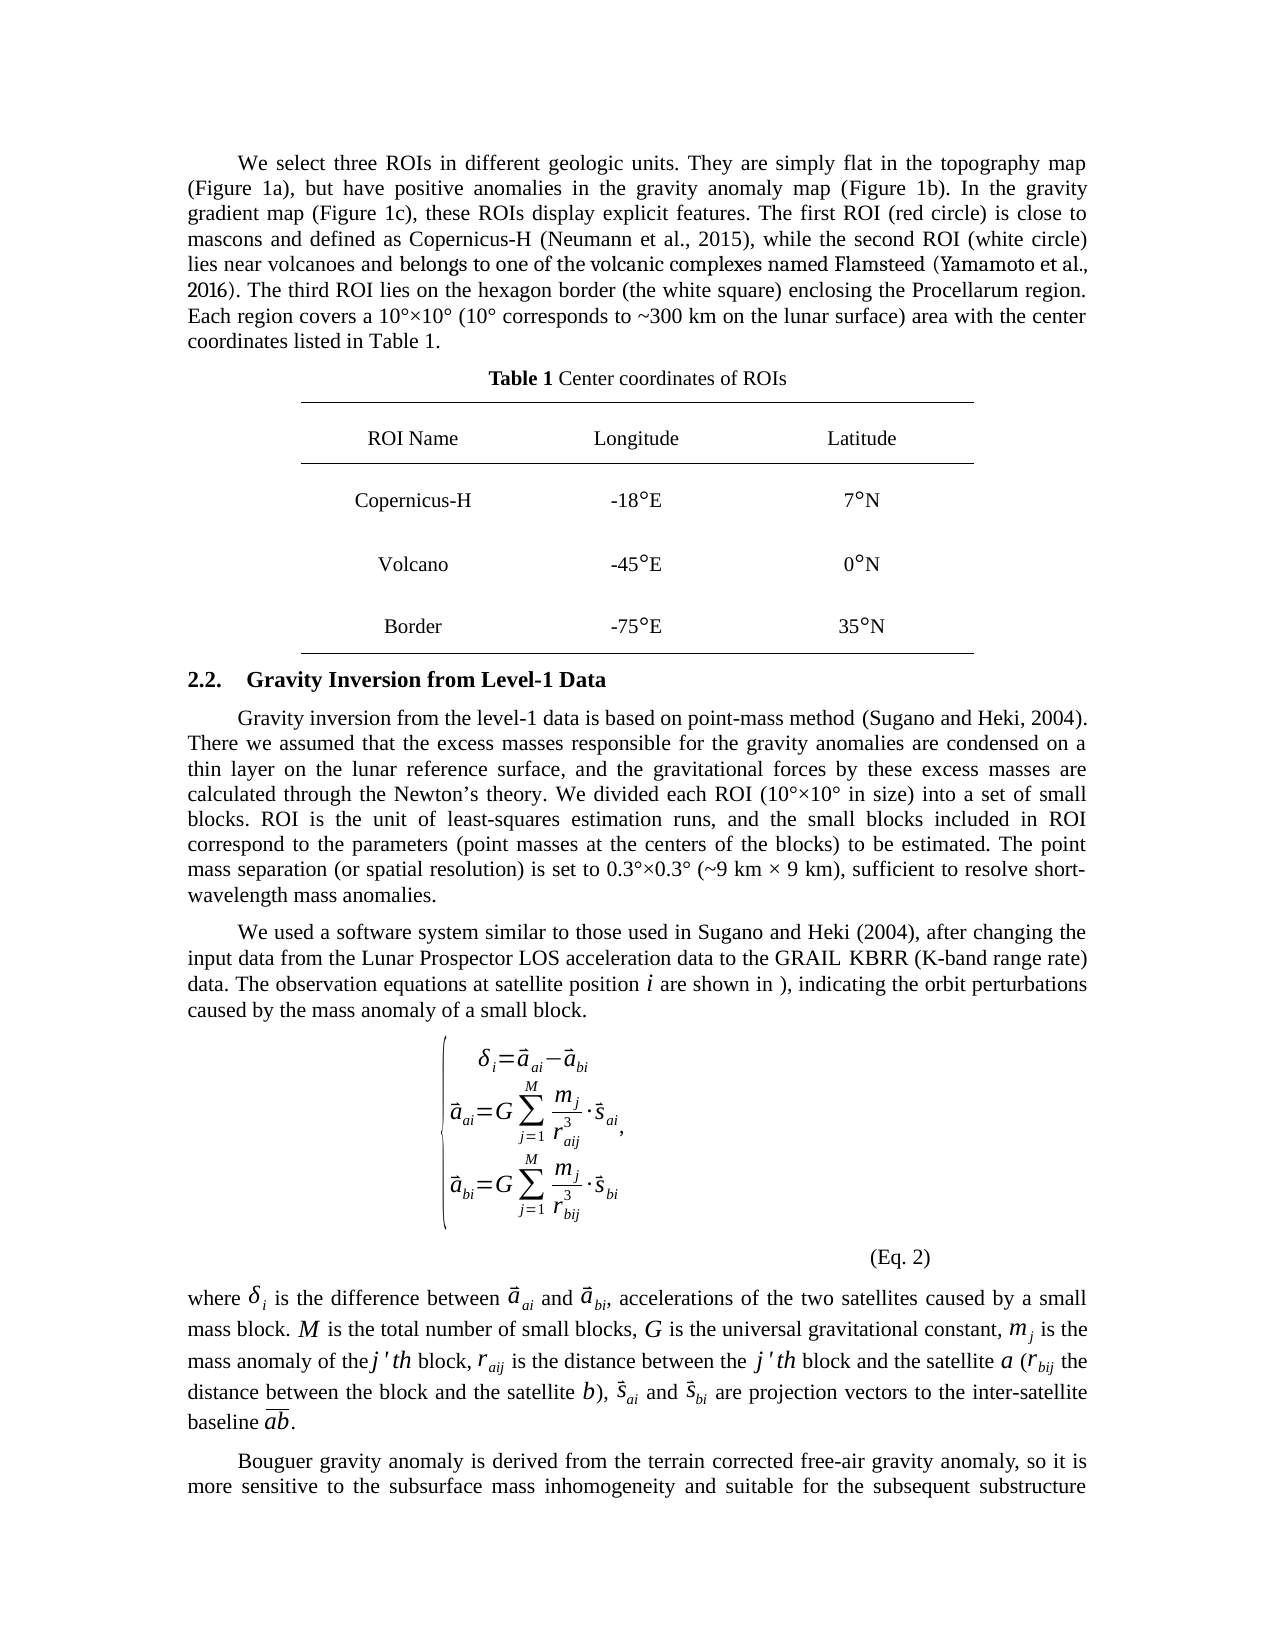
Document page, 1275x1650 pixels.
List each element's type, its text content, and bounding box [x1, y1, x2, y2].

text We select three ROIs in different geologic units. They are simply flat in the topography map (Figure 1a), but have positive anomalies in the gravity anomaly map (Figure 1b). In the gravity gradient map (Figure 1c), these ROIs display explicit features. The first ROI (red circle) is close to mascons and defined as Copernicus-H (Neumann et al., 2015), while the second ROI (white circle) lies near volcanoes and belongs to one of the volcanic complexes named Flamsteed (Yamamoto et al., 2016). The third ROI lies on the hexagon border (the white square) enclosing the Procellarum region. Each region covers a 10°×10° (10° corresponds to ~300 km on the lunar surface) area with the center coordinates listed in Table 1. [187, 150, 1088, 353]
text where is the difference between and , accelerations of the two satellites caused by a small mass block. is the total number of small blocks, is the universal gravitational constant, is the mass anomaly of the block, is the distance between the block and the satellite ( the distance between the block and the satellite ), and are projection vectors to the inter-satellite baseline . [187, 1282, 1088, 1435]
table_cell Copernicus-H [301, 464, 524, 527]
text We used a software system similar to those used in Sugano and Heki (2004), after changing the input data from the Lunar Prospector LOS acceleration data to the GRAIL KBRR (K-band range rate) data. The observation equations at satellite position are shown in (Eq. 2), indicating the orbit perturbations caused by the mass anomaly of a small block. [187, 919, 1088, 1023]
text (Eq. 2) [712, 1244, 1088, 1269]
table_cell Border [301, 590, 524, 653]
text , [187, 1035, 1088, 1232]
table_cell 0N [749, 527, 974, 590]
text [187, 1448, 1088, 1498]
table_cell Volcano [301, 527, 524, 590]
table_cell -75E [524, 590, 749, 653]
table_header Latitude [749, 403, 974, 463]
table_cell -18E [524, 464, 749, 527]
text Table 1 Center coordinates of ROIs [187, 366, 1088, 390]
table_cell 7N [749, 464, 974, 527]
list Gravity Inversion from Level-1 Data [187, 666, 1088, 693]
table_header Longitude [524, 403, 749, 463]
table_cell -45E [524, 527, 749, 590]
table_cell 35N [749, 590, 974, 653]
table_header ROI Name [301, 403, 524, 463]
text Gravity inversion from the level-1 data is based on point-mass method (Sugano and Heki, 2004). There we assumed that the excess masses responsible for the gravity anomalies are condensed on a thin layer on the lunar reference surface, and the gravitational forces by these excess masses are calculated through the Newton’s theory. We divided each ROI (10°×10° in size) into a set of small blocks. ROI is the unit of least-squares estimation runs, and the small blocks included in ROI correspond to the parameters (point masses at the centers of the blocks) to be estimated. The point mass separation (or spatial resolution) is set to 0.3°×0.3° (~9 km × 9 km), sufficient to resolve short-wavelength mass anomalies. [187, 705, 1088, 907]
